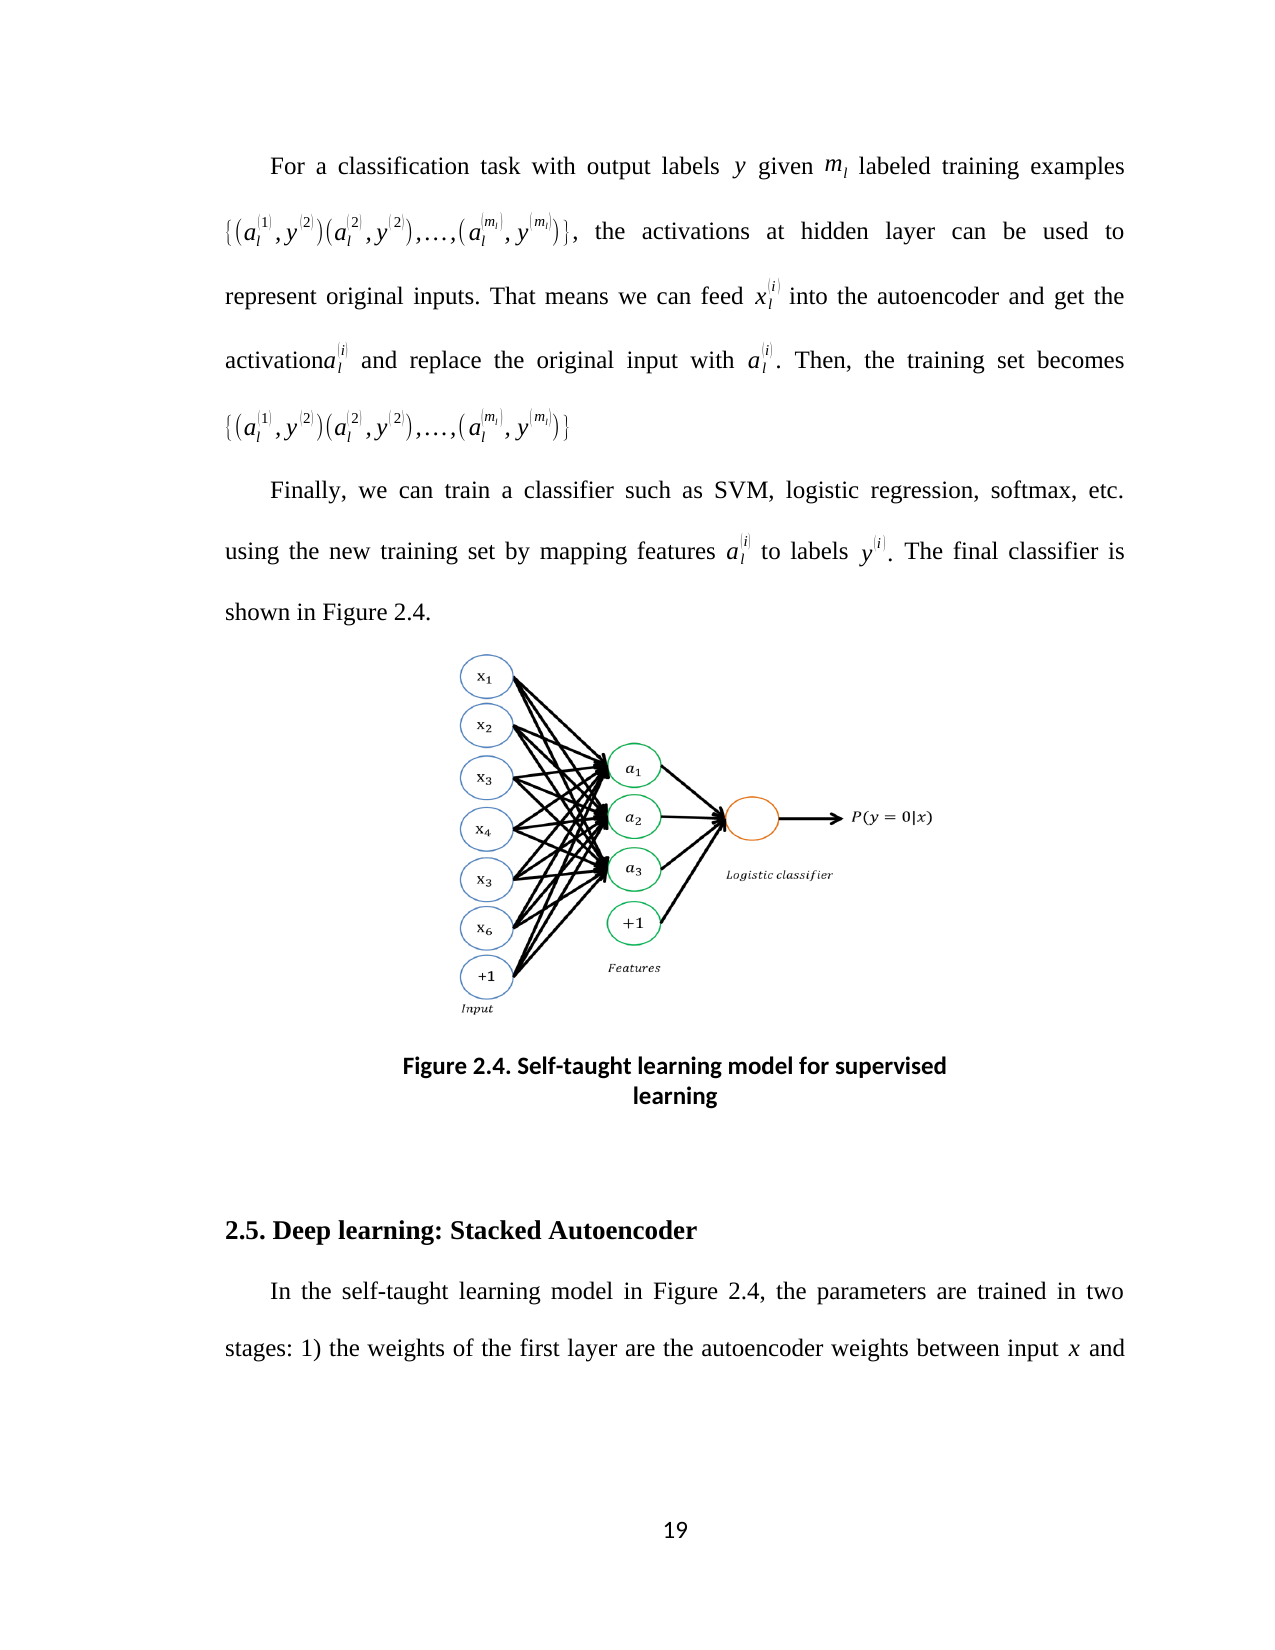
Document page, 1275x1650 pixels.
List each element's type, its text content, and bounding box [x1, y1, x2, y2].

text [225, 1276, 1125, 1362]
text Figure 2.4. Self-taught learning model for supervised learning [375, 1050, 975, 1111]
text Finally, we can train a classifier such as SVM, logistic regression, softmax, etc. using the new training set by mapping features to labels The final classifier is shown in Figure 2.4. [225, 475, 1125, 626]
text For a classification task with output labels given labeled training examples , the activations at hidden layer can be used to represent original inputs. That means we can feed into the autoencoder and get the activation and replace the original input with Then, the training set becomes [225, 150, 1125, 445]
picture [454, 654, 941, 1020]
subtitle . Deep learning: Stacked Autoencoder [225, 1214, 1125, 1245]
